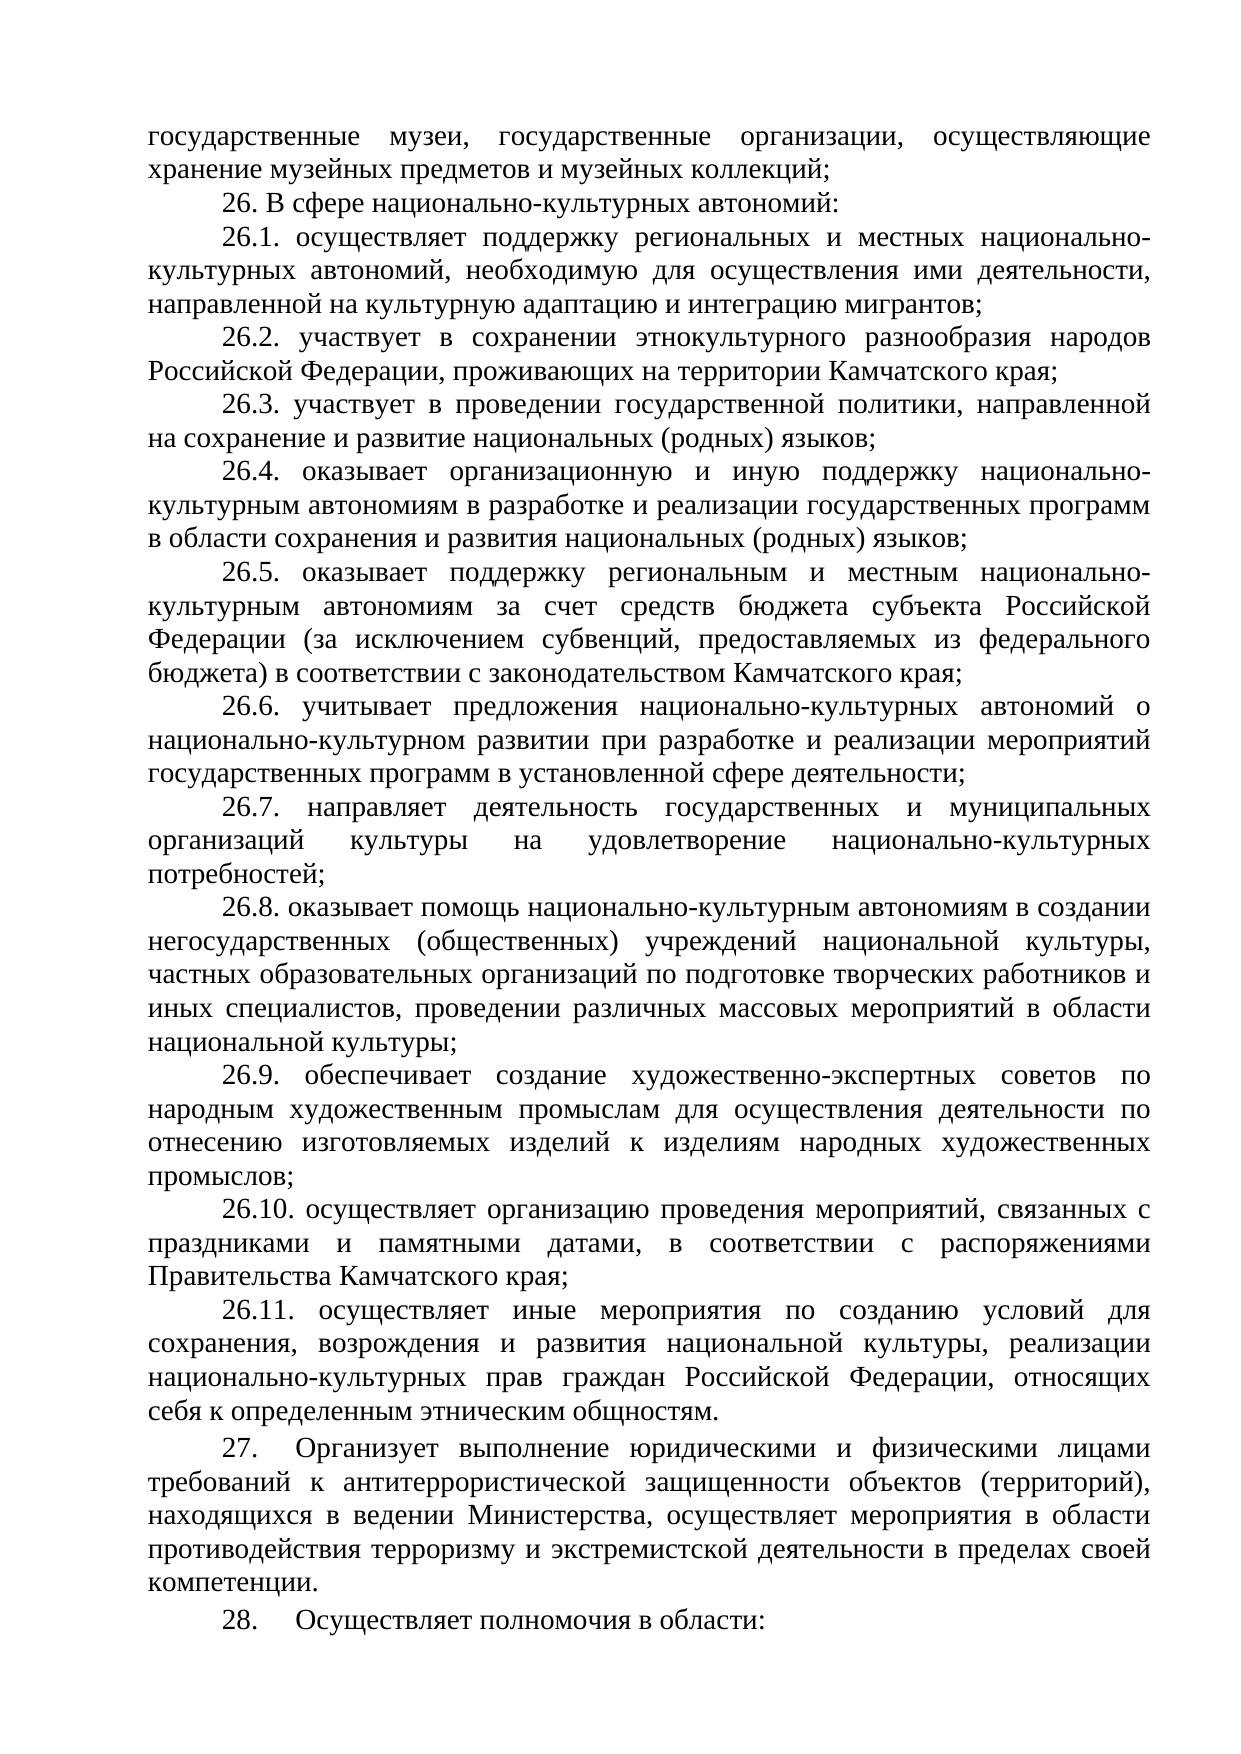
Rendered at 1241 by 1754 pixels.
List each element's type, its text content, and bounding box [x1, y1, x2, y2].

text 26.1. осуществляет поддержку региональных и местных национально-культурных автономий, необходимую для осуществления ими деятельности, направленной на культурную адаптацию и интеграцию мигрантов; [148, 219, 1152, 319]
text 26.4. оказывает организационную и иную поддержку национально-культурным автономиям в разработке и реализации государственных программ в области сохранения и развития национальных (родных) языков; [148, 453, 1152, 554]
text 26.6. учитывает предложения национально-культурных автономий о национально-культурном развитии при разработке и реализации мероприятий государственных программ в установленной сфере деятельности; [148, 688, 1152, 789]
text 26.8. оказывает помощь национально-культурным автономиям в создании негосударственных (общественных) учреждений национальной культуры, частных образовательных организаций по подготовке творческих работников и иных специалистов, проведении различных массовых мероприятий в области национальной культуры; [148, 889, 1152, 1057]
text 26.10. осуществляет организацию проведения мероприятий, связанных с праздниками и памятными датами, в соответствии с распоряжениями Правительства Камчатского края; [148, 1191, 1152, 1292]
text 26.2. участвует в сохранении этнокультурного разнообразия народов Российской Федерации, проживающих на территории Камчатского края; [148, 319, 1152, 386]
text 26.9. обеспечивает создание художественно-экспертных советов по народным художественным промыслам для осуществления деятельности по отнесению изготовляемых изделий к изделиям народных художественных промыслов; [148, 1057, 1152, 1191]
text 27. Организует выполнение юридическими и физическими лицами требований к антитеррористической защищенности объектов (территорий), находящихся в ведении Министерства, осуществляет мероприятия в области противодействия терроризму и экстремистской деятельности в пределах своей компетенции. [148, 1430, 1152, 1598]
text 26.7. направляет деятельность государственных и муниципальных организаций культуры на удовлетворение национально-культурных потребностей; [148, 789, 1152, 889]
text 28. Осуществляет полномочия в области: [148, 1602, 1152, 1636]
text 26.5. оказывает поддержку региональным и местным национально-культурным автономиям за счет средств бюджета субъекта Российской Федерации (за исключением субвенций, предоставляемых из федерального бюджета) в соответствии с законодательством Камчатского края; [148, 554, 1152, 688]
text 26.3. участвует в проведении государственной политики, направленной на сохранение и развитие национальных (родных) языков; [148, 386, 1152, 453]
text 26. В сфере национально-культурных автономий: [148, 185, 1152, 219]
text 26.11. осуществляет иные мероприятия по созданию условий для сохранения, возрождения и развития национальной культуры, реализации национально-культурных прав граждан Российской Федерации, относящих себя к определенным этническим общностям. [148, 1292, 1152, 1426]
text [148, 118, 1152, 185]
